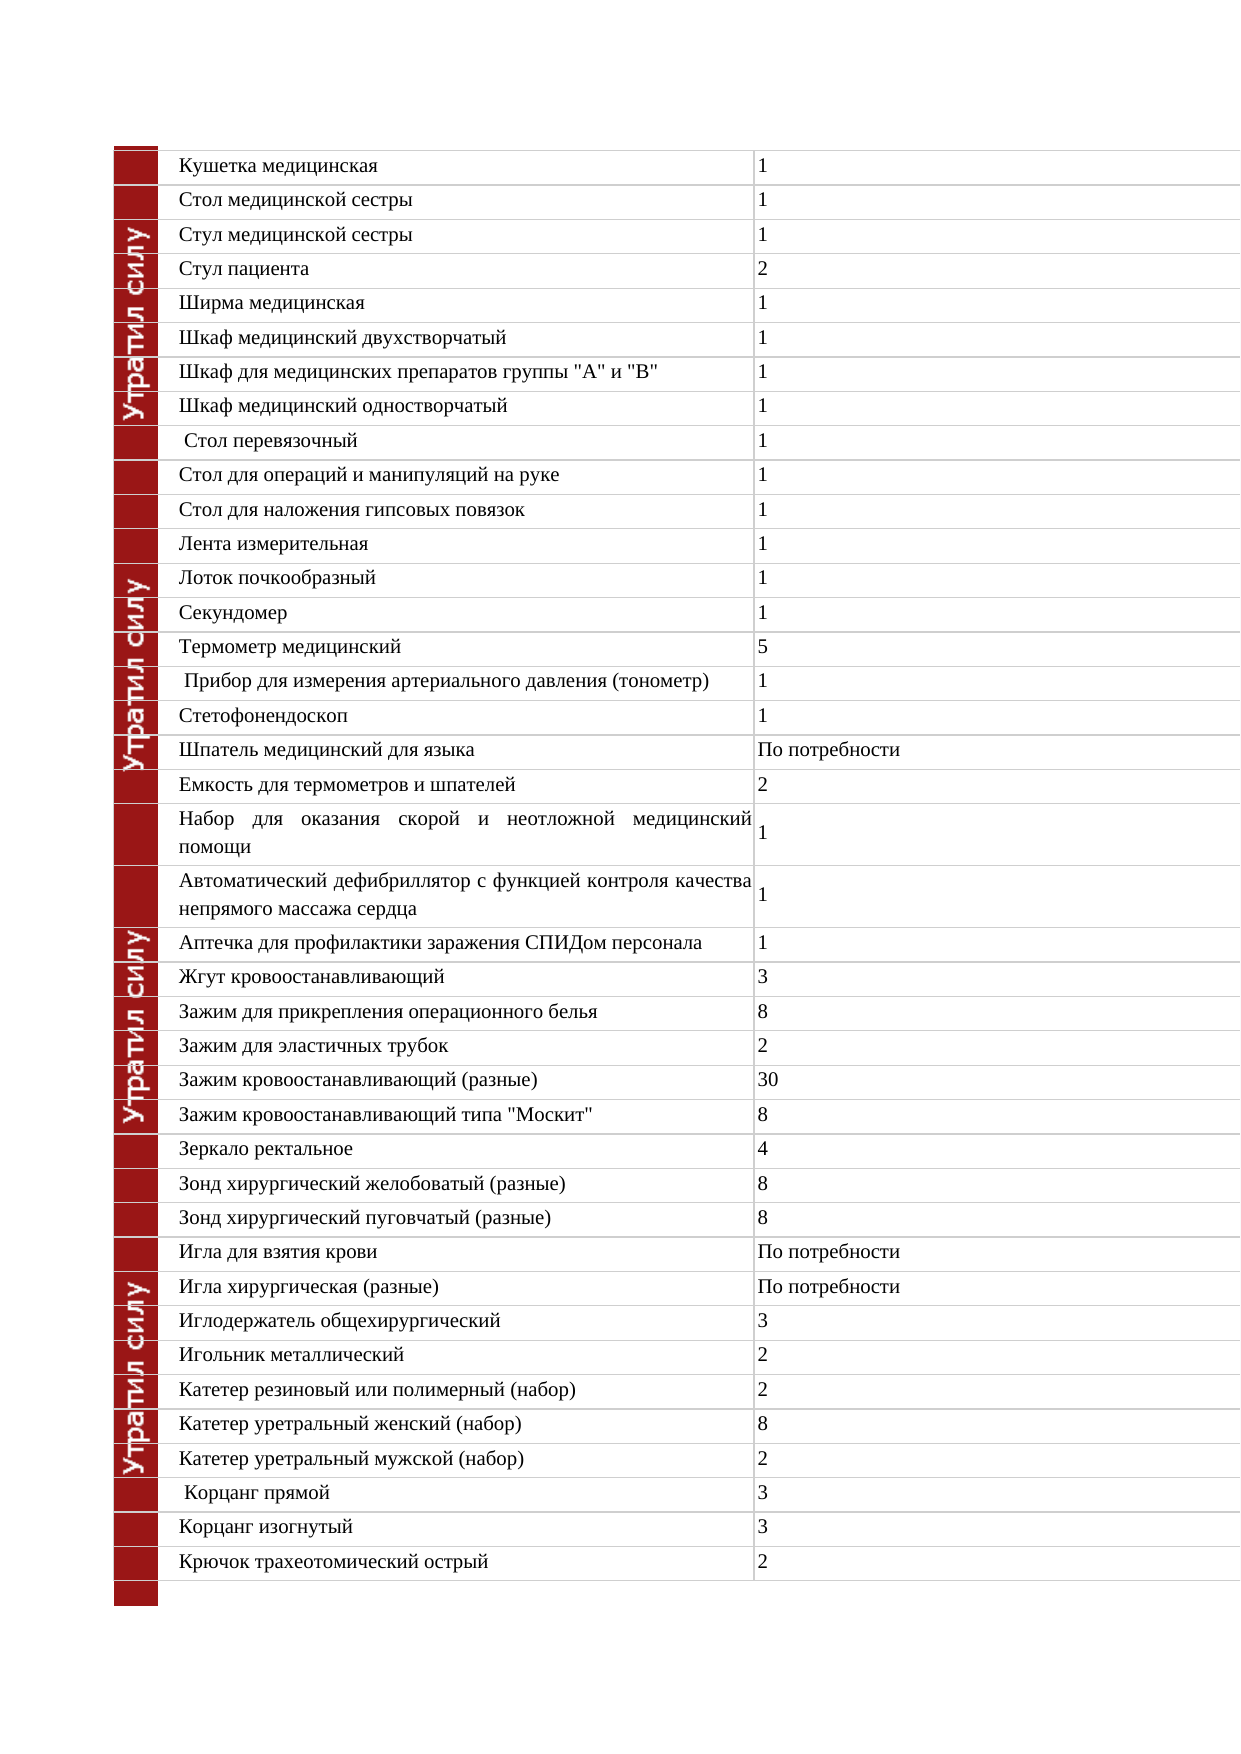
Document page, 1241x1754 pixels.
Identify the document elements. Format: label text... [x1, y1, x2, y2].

table_cell Зеркало ректальное [114, 1135, 753, 1168]
table_cell Стетофонендоскоп [114, 701, 753, 734]
table_cell Игла для взятия крови [114, 1238, 753, 1271]
table_cell 1 [755, 461, 1240, 494]
table_cell Крючок трахеотомический острый [114, 1547, 753, 1580]
table_cell Катетер уретральный женский (набор) [114, 1410, 753, 1443]
table_cell 3 [755, 1478, 1240, 1511]
table_cell По потребности [755, 1238, 1240, 1271]
table_cell 1 [755, 529, 1240, 562]
table_cell Стул пациента [114, 254, 753, 287]
table_cell Лента измерительная [114, 529, 753, 562]
table_cell Стол медицинской сестры [114, 186, 753, 219]
table_cell Секундомер [114, 598, 753, 631]
table_cell Стул медицинской сестры [114, 220, 753, 253]
table_cell 30 [755, 1066, 1240, 1099]
table_cell Кушетка медицинская [114, 151, 753, 184]
table_cell 8 [755, 1203, 1240, 1236]
table_cell Шпатель медицинский для языка [114, 736, 753, 769]
table_cell 1 [755, 866, 1240, 927]
table_cell Стол перевязочный [114, 426, 753, 459]
table_cell 2 [755, 1375, 1240, 1408]
table_cell Автоматический дефибриллятор с функцией контроля качества непрямого массажа сердца [114, 866, 753, 927]
table_cell Игла хирургическая (разные) [114, 1272, 753, 1305]
table_cell Прибор для измерения артериального давления (тонометр) [114, 667, 753, 700]
table_cell 1 [755, 151, 1240, 184]
table_cell 1 [755, 928, 1240, 961]
table_cell По потребности [755, 1272, 1240, 1305]
table_cell Игольник металлический [114, 1341, 753, 1374]
table_cell Термометр медицинский [114, 633, 753, 666]
table_cell 1 [755, 358, 1240, 391]
table_cell 1 [755, 667, 1240, 700]
picture [114, 1581, 158, 1606]
table_cell Жгут кровоостанавливающий [114, 963, 753, 996]
table_cell Иглодержатель общехирургический [114, 1306, 753, 1339]
table_cell 2 [755, 254, 1240, 287]
table_cell 1 [755, 804, 1240, 865]
table_cell Лоток почкообразный [114, 564, 753, 597]
table_cell Шкаф для медицинских препаратов группы "А" и "В" [114, 358, 753, 391]
table_cell Зажим для эластичных трубок [114, 1031, 753, 1064]
table_cell 1 [755, 220, 1240, 253]
table_cell 1 [755, 426, 1240, 459]
table_cell 8 [755, 1410, 1240, 1443]
table_cell 1 [755, 701, 1240, 734]
table_cell 1 [755, 598, 1240, 631]
table_cell 1 [755, 289, 1240, 322]
table_cell 2 [755, 770, 1240, 803]
table_cell 8 [755, 1169, 1240, 1202]
table_cell 8 [755, 997, 1240, 1030]
table_cell 2 [755, 1547, 1240, 1580]
table_cell Шкаф медицинский двухстворчатый [114, 323, 753, 356]
table_cell 1 [755, 323, 1240, 356]
table_cell 1 [755, 564, 1240, 597]
table_cell Корцанг прямой [114, 1478, 753, 1511]
table_cell Набор для оказания скорой и неотложной медицинский помощи [114, 804, 753, 865]
table_cell Ширма медицинская [114, 289, 753, 322]
table_cell Зонд хирургический пуговчатый (разные) [114, 1203, 753, 1236]
table_cell 3 [755, 1306, 1240, 1339]
table_cell По потребности [755, 736, 1240, 769]
table_cell 2 [755, 1341, 1240, 1374]
table_cell 5 [755, 633, 1240, 666]
table_cell Катетер резиновый или полимерный (набор) [114, 1375, 753, 1408]
table_cell 8 [755, 1100, 1240, 1133]
table_cell Стол для операций и манипуляций на руке [114, 461, 753, 494]
table_cell Зажим кровоостанавливающий типа "Москит" [114, 1100, 753, 1133]
table_cell 3 [755, 963, 1240, 996]
table_cell 1 [755, 392, 1240, 425]
table_cell Стол для наложения гипсовых повязок [114, 495, 753, 528]
table_cell Зажим для прикрепления операционного белья [114, 997, 753, 1030]
table_cell 1 [755, 495, 1240, 528]
table_cell 4 [755, 1135, 1240, 1168]
table_cell Катетер уретральный мужской (набор) [114, 1444, 753, 1477]
table_cell Зажим кровоостанавливающий (разные) [114, 1066, 753, 1099]
picture [114, 146, 158, 150]
table_cell 2 [755, 1444, 1240, 1477]
table_cell Аптечка для профилактики заражения СПИДом персонала [114, 928, 753, 961]
table_cell Зонд хирургический желобоватый (разные) [114, 1169, 753, 1202]
table_cell 2 [755, 1031, 1240, 1064]
table_cell Корцанг изогнутый [114, 1513, 753, 1546]
table_cell 3 [755, 1513, 1240, 1546]
table_cell Шкаф медицинский одностворчатый [114, 392, 753, 425]
table_cell Емкость для термометров и шпателей [114, 770, 753, 803]
table_cell 1 [755, 186, 1240, 219]
